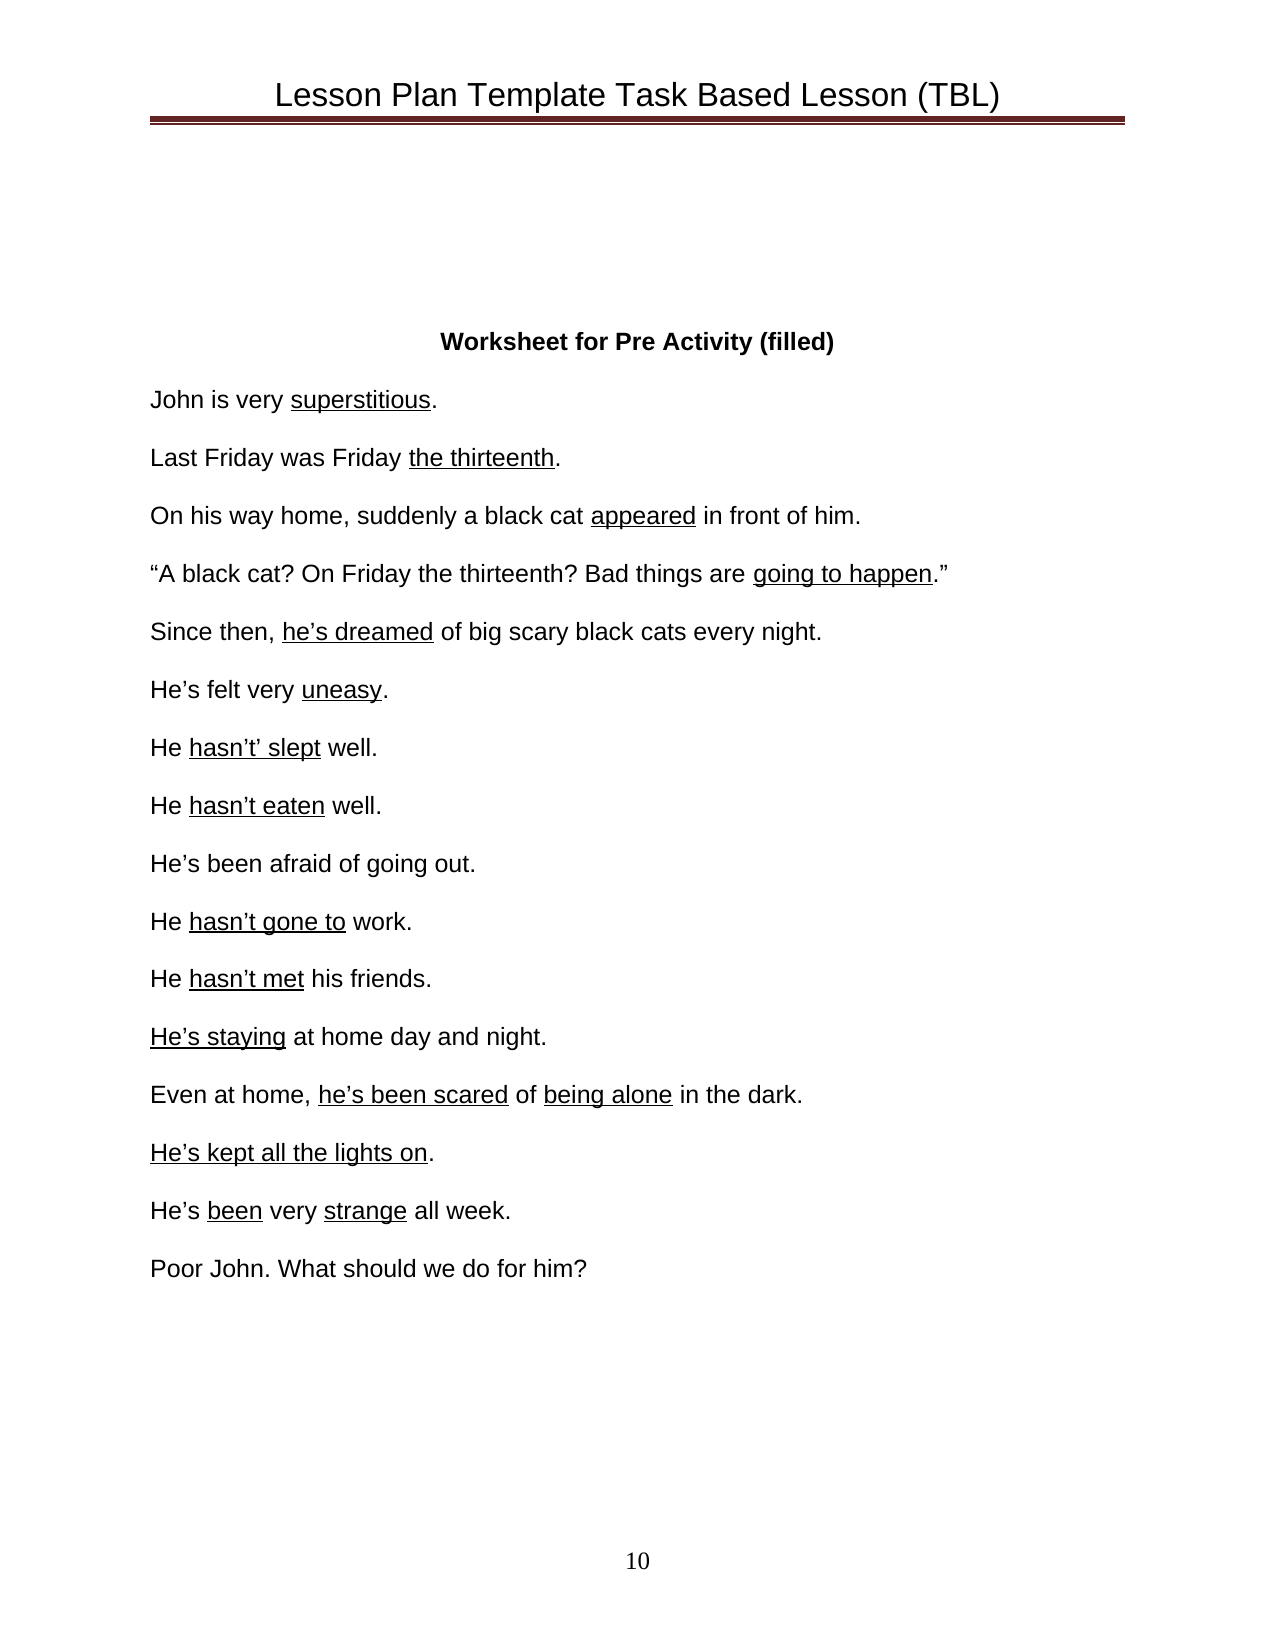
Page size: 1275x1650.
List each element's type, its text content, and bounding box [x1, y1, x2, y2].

text He hasn’t met his friends. [150, 964, 1125, 993]
text “A black cat? On Friday the thirteenth? Bad things are going to happen.” [150, 559, 1125, 588]
text He hasn’t gone to work. [150, 907, 1125, 935]
text Poor John. What should we do for him? [150, 1254, 1125, 1283]
text John is very superstitious. [150, 385, 1125, 414]
text He hasn’t’ slept well. [150, 733, 1125, 762]
text He hasn’t eaten well. [150, 791, 1125, 819]
text On his way home, suddenly a black cat appeared in front of him. [150, 501, 1125, 530]
text Worksheet for Pre Activity (filled) [150, 327, 1125, 356]
text He’s staying at home day and night. [150, 1022, 1125, 1051]
text Even at home, he’s been scared of being alone in the dark. [150, 1080, 1125, 1109]
text Since then, he’s dreamed of big scary black cats every night. [150, 617, 1125, 646]
text He’s felt very uneasy. [150, 675, 1125, 704]
text Last Friday was Friday the thirteenth. [150, 443, 1125, 472]
text He’s been afraid of going out. [150, 849, 1125, 877]
text He’s kept all the lights on. [150, 1138, 1125, 1167]
text He’s been very strange all week. [150, 1196, 1125, 1225]
